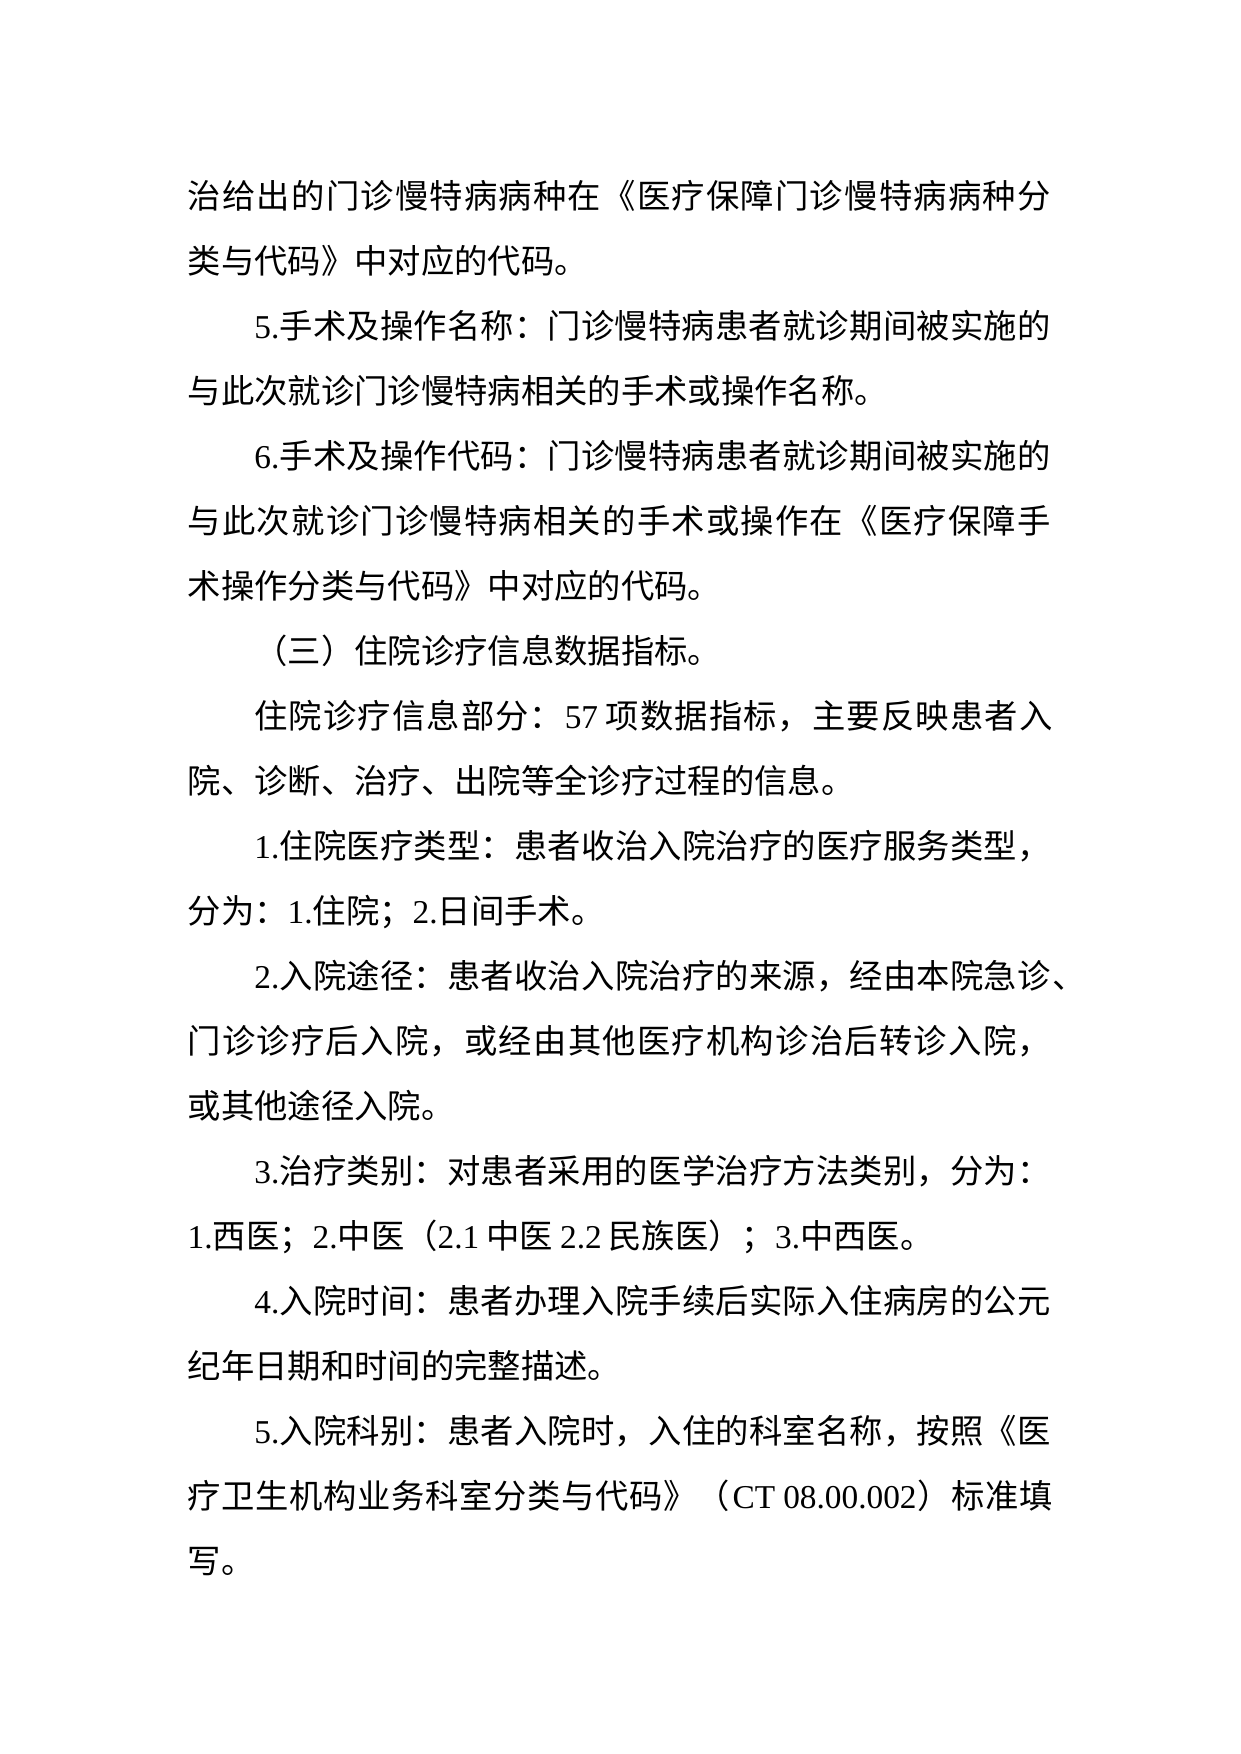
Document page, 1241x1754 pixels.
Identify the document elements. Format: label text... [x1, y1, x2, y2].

text 5.入院科别：患者入院时，入住的科室名称，按照《医疗卫生机构业务科室分类与代码》（CT 08.00.002）标准填写。 [187, 1397, 1053, 1592]
text 住院诊疗信息部分：57项数据指标，主要反映患者入院、诊断、治疗、出院等全诊疗过程的信息。 [187, 682, 1053, 812]
text 2.入院途径：患者收治入院治疗的来源，经由本院急诊、门诊诊疗后入院，或经由其他医疗机构诊治后转诊入院，或其他途径入院。 [187, 942, 1053, 1137]
text 3.治疗类别：对患者采用的医学治疗方法类别，分为：1.西医；2.中医（2.1中医 2.2民族医）；3.中西医。 [187, 1137, 1053, 1267]
text 4.入院时间：患者办理入院手续后实际入住病房的公元纪年日期和时间的完整描述。 [187, 1267, 1053, 1397]
text 1.住院医疗类型：患者收治入院治疗的医疗服务类型，分为：1.住院；2.日间手术。 [187, 812, 1053, 942]
text （三）住院诊疗信息数据指标。 [187, 617, 1053, 682]
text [187, 162, 1053, 292]
text 5.手术及操作名称：门诊慢特病患者就诊期间被实施的与此次就诊门诊慢特病相关的手术或操作名称。 [187, 292, 1053, 422]
text 6.手术及操作代码：门诊慢特病患者就诊期间被实施的与此次就诊门诊慢特病相关的手术或操作在《医疗保障手术操作分类与代码》中对应的代码。 [187, 422, 1053, 617]
